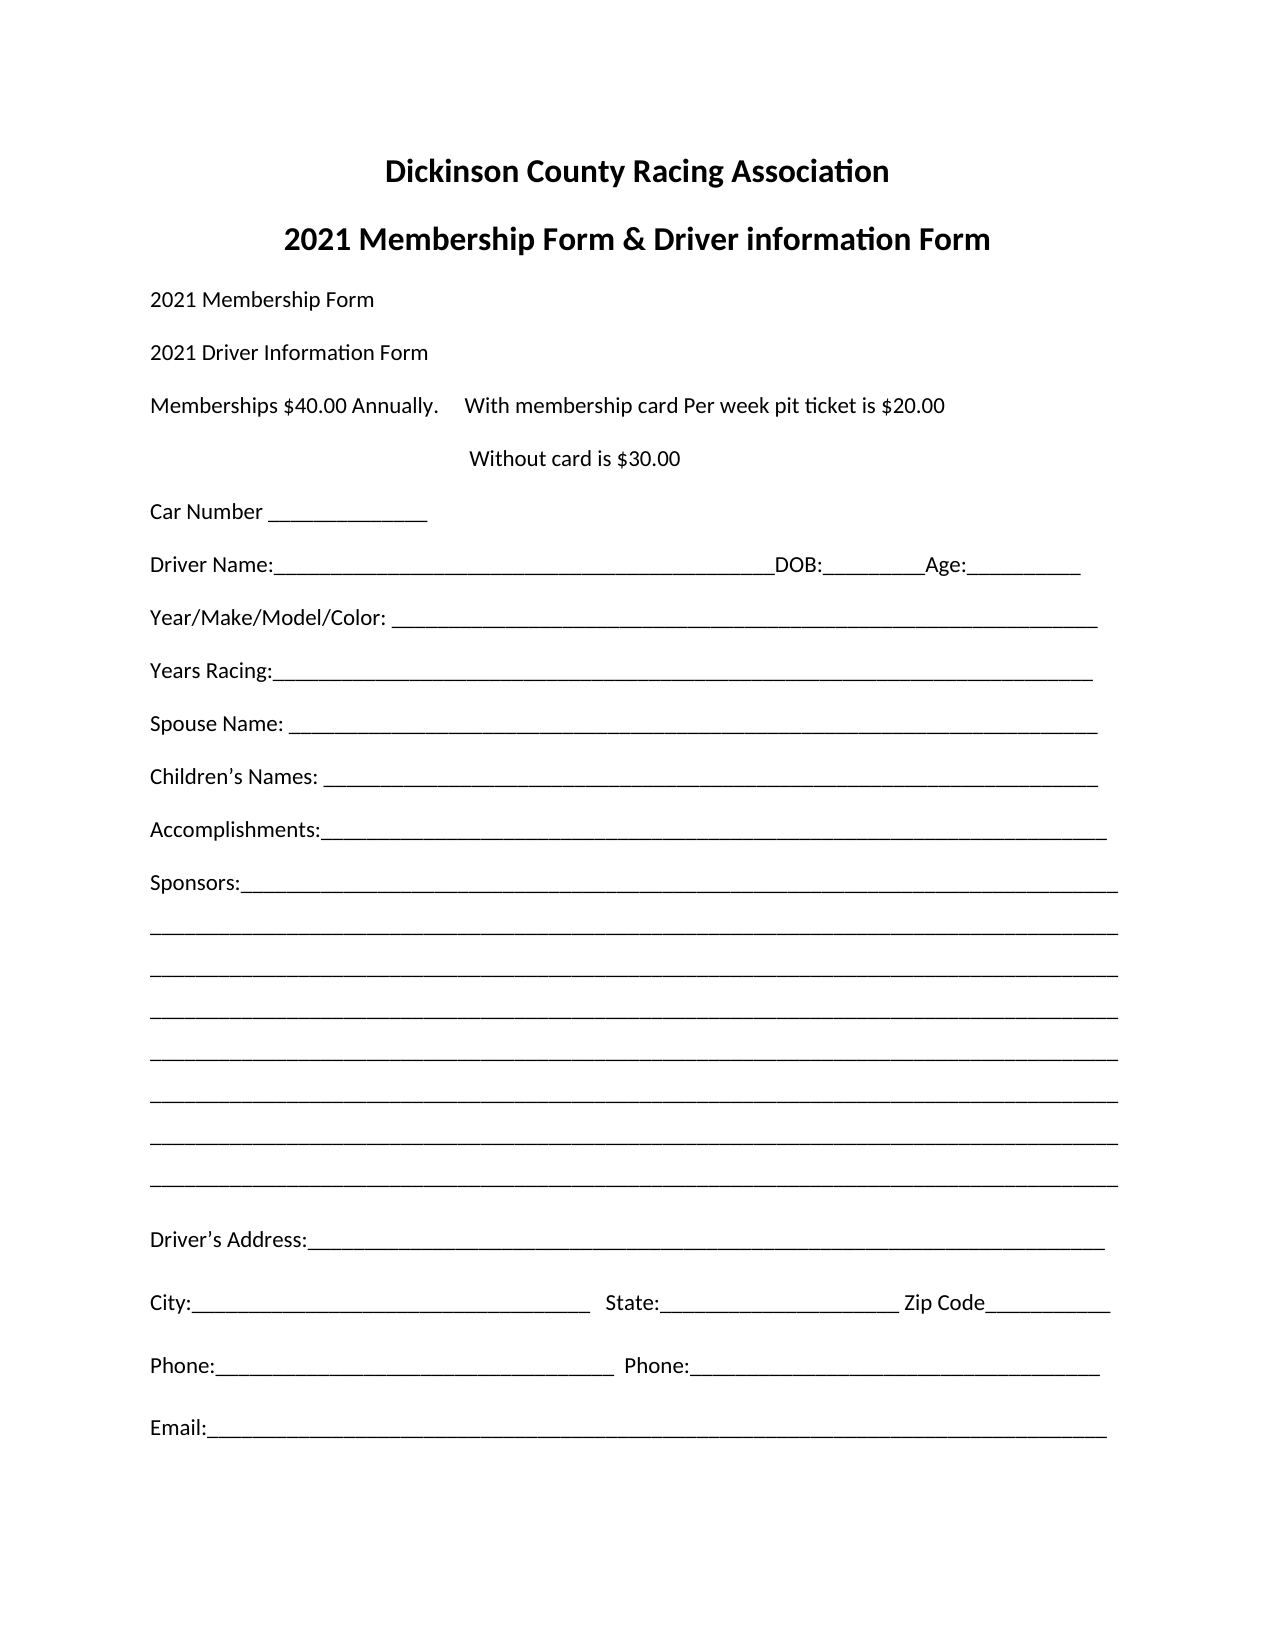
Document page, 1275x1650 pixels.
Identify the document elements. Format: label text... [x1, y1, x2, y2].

text 2021 Membership Form [150, 285, 1125, 313]
text Spouse Name: _______________________________________________________________________ [150, 709, 1125, 737]
text Years Racing:________________________________________________________________________ [150, 656, 1125, 684]
text Sponsors:________________________________________________________________________________________________________________________________________________________________________________________________________________________________________________________________________________________________________________________________________________________________________________________________________________________________________________________________________________________________________________________________________________________________________________________________________________________________________________________________________________________________ [150, 868, 1125, 1190]
text Without card is $30.00 [150, 444, 1125, 472]
text 2021 Membership Form & Driver information Form [150, 218, 1125, 258]
text Year/Make/Model/Color: ______________________________________________________________ [150, 603, 1125, 631]
text City:___________________________________ State:_____________________ Zip Code___________ [150, 1288, 1125, 1316]
text Car Number ______________ [150, 497, 1125, 525]
text Driver Name:____________________________________________DOB:_________Age:__________ [150, 550, 1125, 578]
text Email:_______________________________________________________________________________ [150, 1413, 1125, 1442]
text Driver’s Address:______________________________________________________________________ [150, 1225, 1125, 1253]
text Memberships $40.00 Annually. With membership card Per week pit ticket is $20.00 [150, 391, 1125, 419]
text Dickinson County Racing Association [150, 150, 1125, 191]
text Children’s Names: ____________________________________________________________________ [150, 762, 1125, 790]
text Accomplishments:_____________________________________________________________________ [150, 815, 1125, 843]
text Phone:___________________________________ Phone:____________________________________ [150, 1351, 1125, 1379]
text 2021 Driver Information Form [150, 338, 1125, 366]
